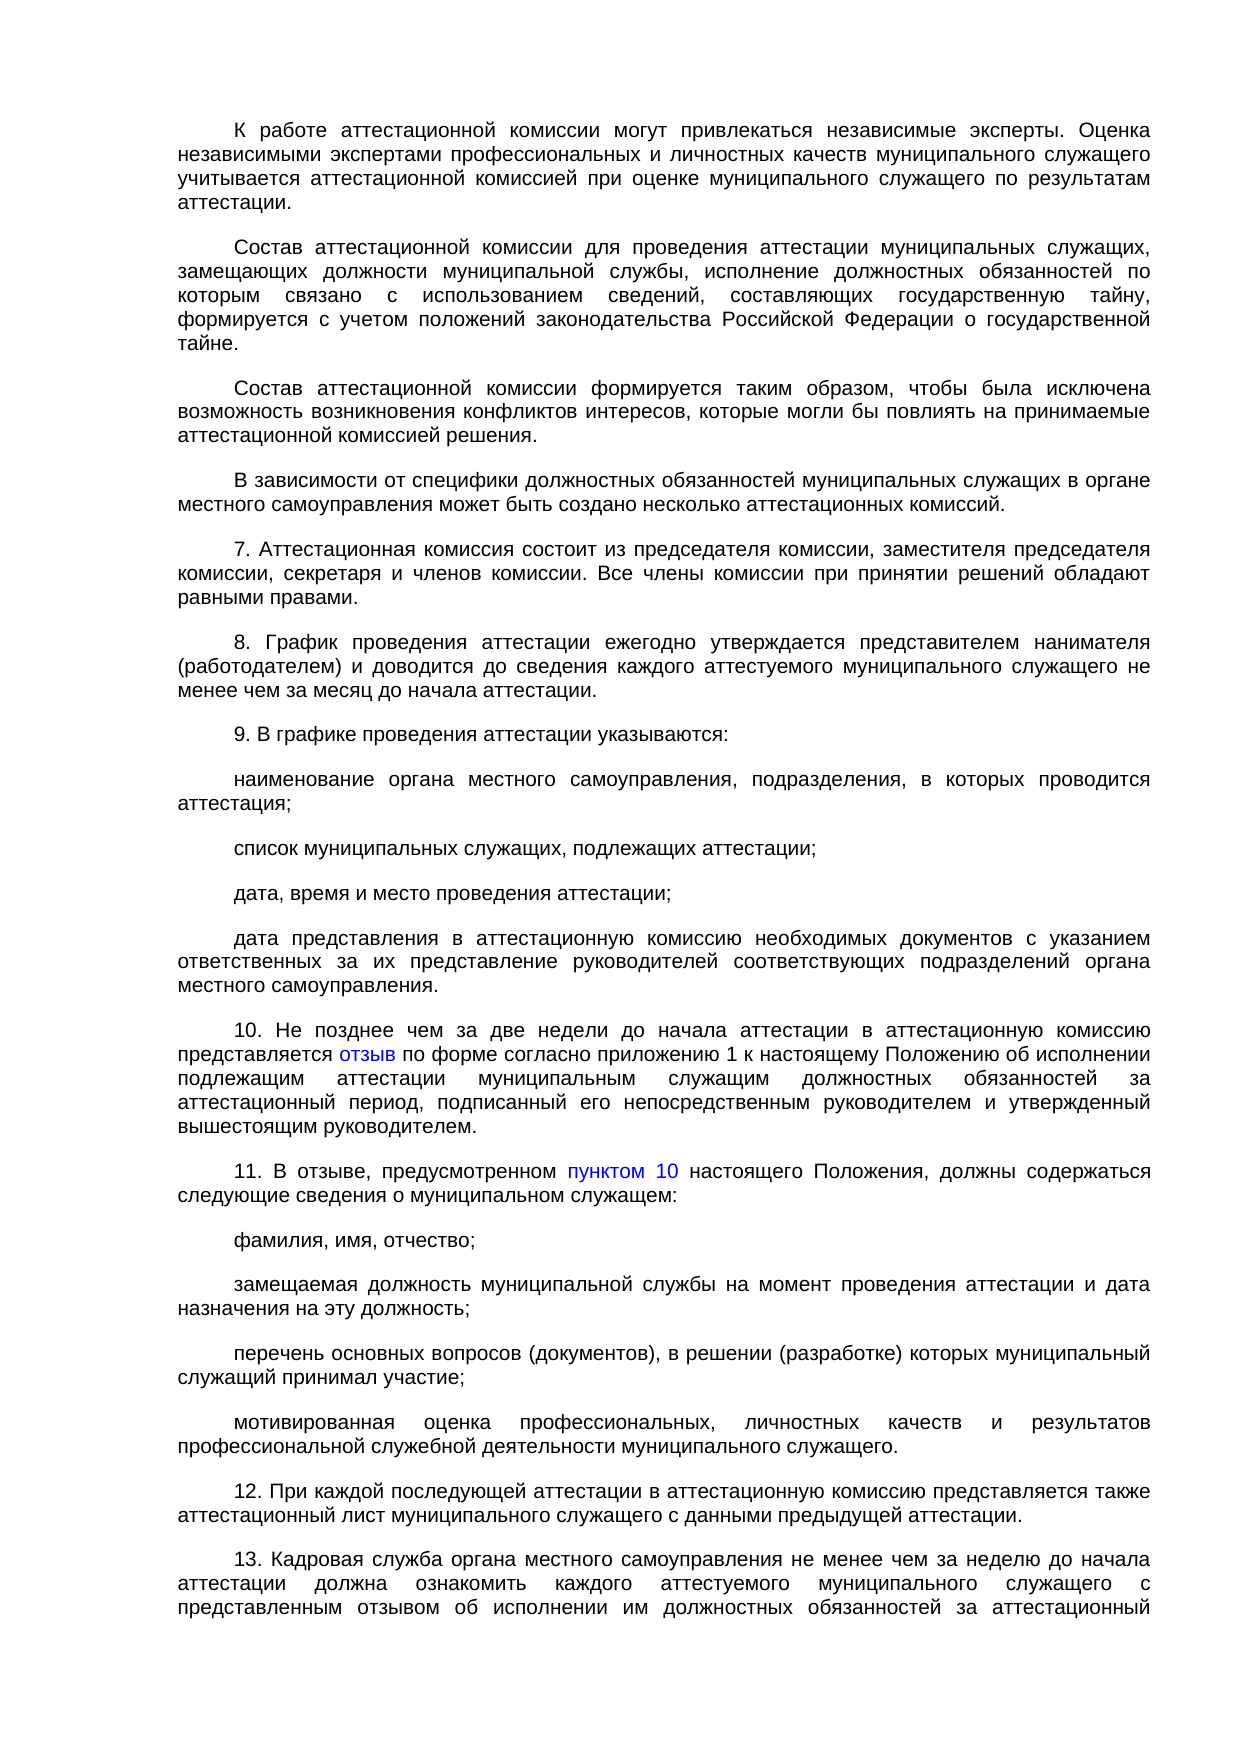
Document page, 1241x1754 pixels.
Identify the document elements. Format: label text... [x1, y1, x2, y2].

text 7. Аттестационная комиссия состоит из председателя комиссии, заместителя председателя комиссии, секретаря и членов комиссии. Все члены комиссии при принятии решений обладают равными правами. [177, 537, 1152, 609]
text 11. В отзыве, предусмотренном пунктом 10 настоящего Положения, должны содержаться следующие сведения о муниципальном служащем: [177, 1159, 1152, 1207]
text фамилия, имя, отчество; [177, 1227, 1152, 1251]
text наименование органа местного самоуправления, подразделения, в которых проводится аттестация; [177, 767, 1152, 815]
text 12. При каждой последующей аттестации в аттестационную комиссию представляется также аттестационный лист муниципального служащего с данными предыдущей аттестации. [177, 1478, 1152, 1526]
text Состав аттестационной комиссии для проведения аттестации муниципальных служащих, замещающих должности муниципальной службы, исполнение должностных обязанностей по которым связано с использованием сведений, составляющих государственную тайну, формируется с учетом положений законодательства Российской Федерации о государственной тайне. [177, 235, 1152, 354]
text 10. Не позднее чем за две недели до начала аттестации в аттестационную комиссию представляется отзыв по форме согласно приложению 1 к настоящему Положению об исполнении подлежащим аттестации муниципальным служащим должностных обязанностей за аттестационный период, подписанный его непосредственным руководителем и утвержденный вышестоящим руководителем. [177, 1018, 1152, 1138]
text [177, 1547, 1152, 1619]
text мотивированная оценка профессиональных, личностных качеств и результатов профессиональной служебной деятельности муниципального служащего. [177, 1410, 1152, 1458]
text 9. В графике проведения аттестации указываются: [177, 722, 1152, 746]
text К работе аттестационной комиссии могут привлекаться независимые эксперты. Оценка независимыми экспертами профессиональных и личностных качеств муниципального служащего учитывается аттестационной комиссией при оценке муниципального служащего по результатам аттестации. [177, 118, 1152, 214]
text список муниципальных служащих, подлежащих аттестации; [177, 836, 1152, 860]
text В зависимости от специфики должностных обязанностей муниципальных служащих в органе местного самоуправления может быть создано несколько аттестационных комиссий. [177, 468, 1152, 516]
text 8. График проведения аттестации ежегодно утверждается представителем нанимателя (работодателем) и доводится до сведения каждого аттестуемого муниципального служащего не менее чем за месяц до начала аттестации. [177, 629, 1152, 701]
text Состав аттестационной комиссии формируется таким образом, чтобы была исключена возможность возникновения конфликтов интересов, которые могли бы повлиять на принимаемые аттестационной комиссией решения. [177, 375, 1152, 447]
text дата представления в аттестационную комиссию необходимых документов с указанием ответственных за их представление руководителей соответствующих подразделений органа местного самоуправления. [177, 925, 1152, 997]
text перечень основных вопросов (документов), в решении (разработке) которых муниципальный служащий принимал участие; [177, 1341, 1152, 1389]
text замещаемая должность муниципальной службы на момент проведения аттестации и дата назначения на эту должность; [177, 1272, 1152, 1320]
text дата, время и место проведения аттестации; [177, 881, 1152, 904]
